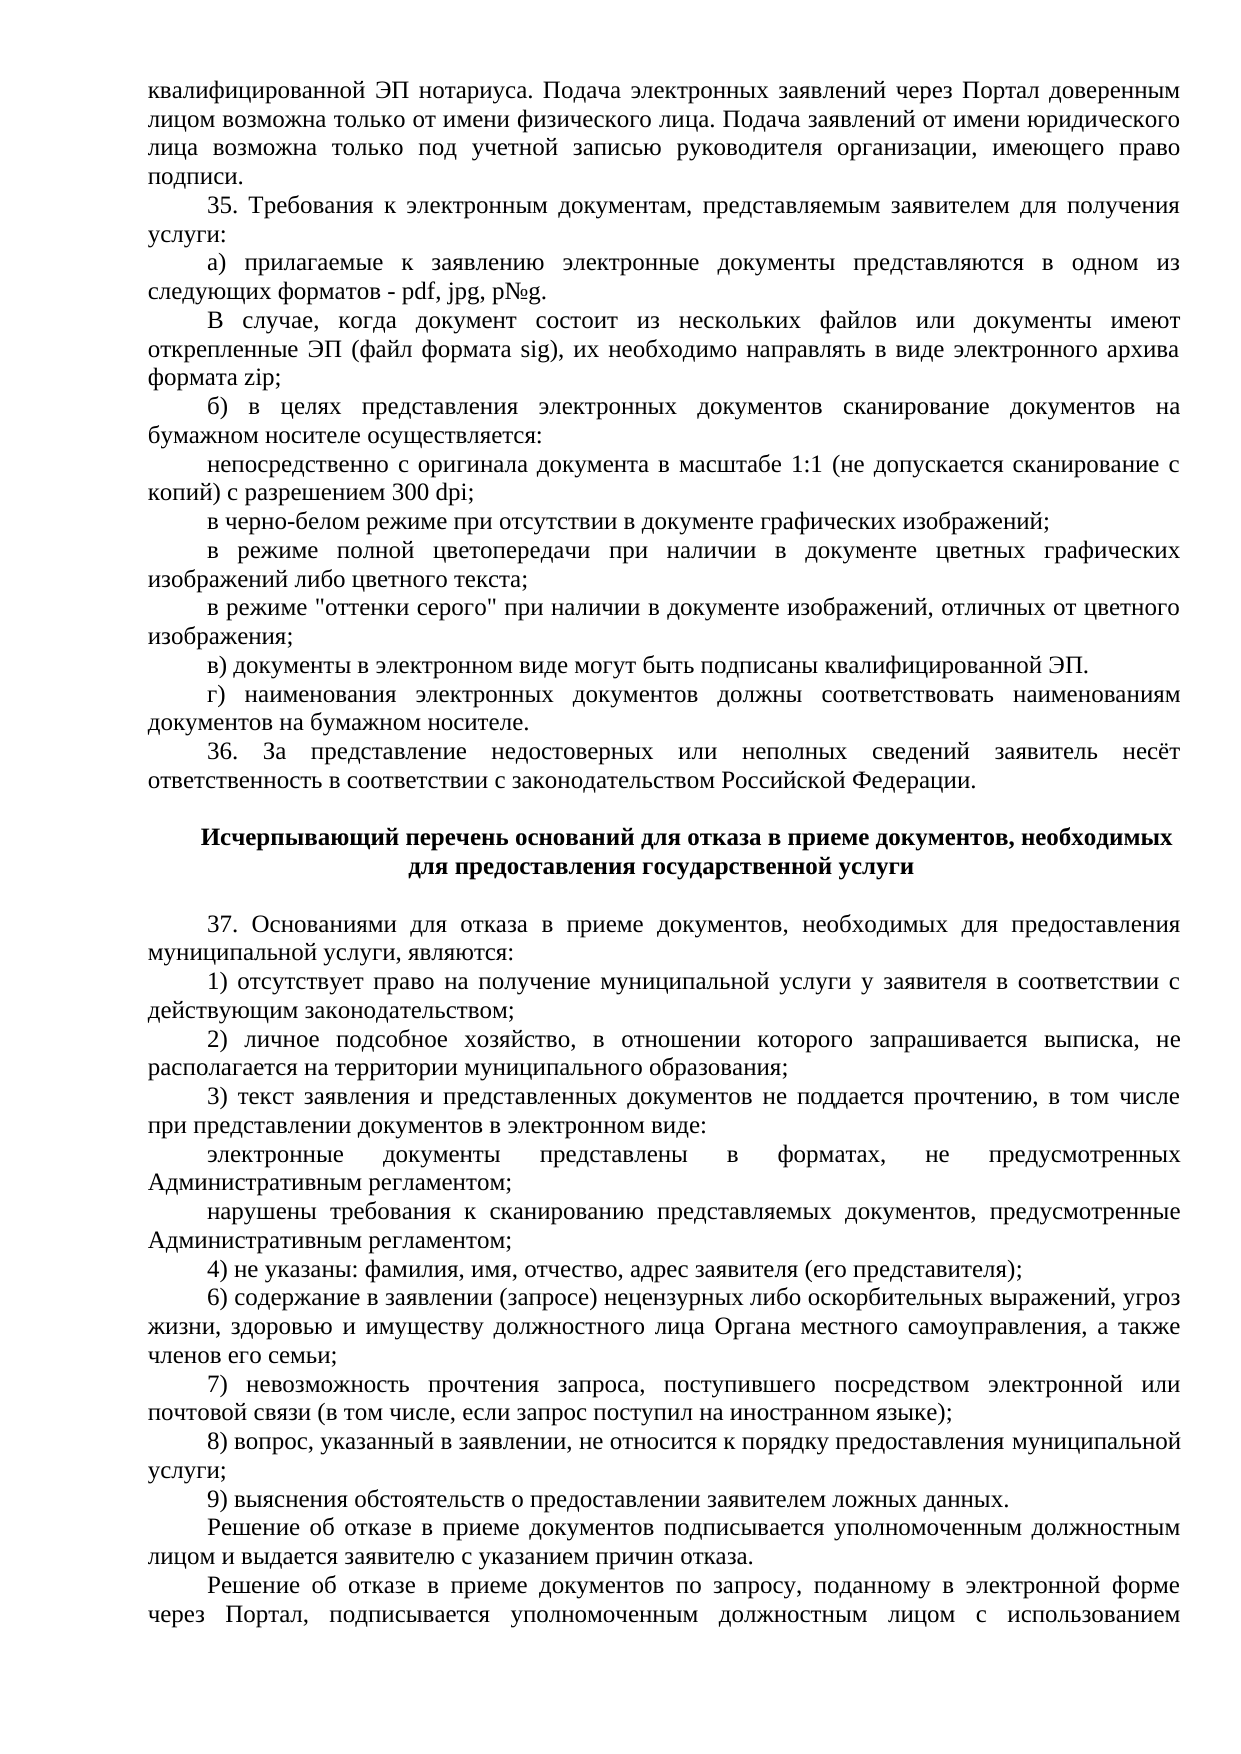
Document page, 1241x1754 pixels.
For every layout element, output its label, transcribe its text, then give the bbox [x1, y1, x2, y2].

text нарушены требования к сканированию представляемых документов, предусмотренные Административным регламентом; [148, 1196, 1181, 1254]
text В случае, когда документ состоит из нескольких файлов или документы имеют открепленные ЭП (файл формата sig), их необходимо направлять в виде электронного архива формата zip; [148, 305, 1181, 391]
text 3) текст заявления и представленных документов не поддается прочтению, в том числе при представлении документов в электронном виде: [148, 1081, 1181, 1139]
text 2) личное подсобное хозяйство, в отношении которого запрашивается выписка, не располагается на территории муниципального образования; [148, 1024, 1181, 1081]
text Решение об отказе в приеме документов подписывается уполномоченным должностным лицом и выдается заявителю с указанием причин отказа. [148, 1512, 1181, 1570]
text в режиме полной цветопередачи при наличии в документе цветных графических изображений либо цветного текста; [148, 535, 1181, 592]
text 7) невозможность прочтения запроса, поступившего посредством электронной или почтовой связи (в том числе, если запрос поступил на иностранном языке); [148, 1369, 1181, 1426]
text Исчерпывающий перечень оснований для отказа в приеме документов, необходимых для предоставления государственной услуги [148, 822, 1181, 880]
text 6) содержание в заявлении (запросе) нецензурных либо оскорбительных выражений, угроз жизни, здоровью и имуществу должностного лица Органа местного самоуправления, а также членов его семьи; [148, 1282, 1181, 1369]
text электронные документы представлены в форматах, не предусмотренных Административным регламентом; [148, 1139, 1181, 1196]
text в режиме "оттенки серого" при наличии в документе изображений, отличных от цветного изображения; [148, 592, 1181, 650]
text 8) вопрос, указанный в заявлении, не относится к порядку предоставления муниципальной услуги; [148, 1426, 1181, 1484]
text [148, 75, 1181, 190]
text 37. Основаниями для отказа в приеме документов, необходимых для предоставления муниципальной услуги, являются: [148, 909, 1181, 966]
text в черно-белом режиме при отсутствии в документе графических изображений; [148, 506, 1181, 535]
text б) в целях представления электронных документов сканирование документов на бумажном носителе осуществляется: [148, 391, 1181, 449]
text г) наименования электронных документов должны соответствовать наименованиям документов на бумажном носителе. [148, 679, 1181, 736]
text 9) выяснения обстоятельств о предоставлении заявителем ложных данных. [148, 1484, 1181, 1512]
text непосредственно с оригинала документа в масштабе 1:1 (не допускается сканирование с копий) с разрешением 300 dpi; [148, 449, 1181, 506]
text 4) не указаны: фамилия, имя, отчество, адрес заявителя (его представителя); [148, 1254, 1181, 1282]
text в) документы в электронном виде могут быть подписаны квалифицированной ЭП. [148, 650, 1181, 679]
text 35. Требования к электронным документам, представляемым заявителем для получения услуги: [148, 190, 1181, 247]
text 1) отсутствует право на получение муниципальной услуги у заявителя в соответствии с действующим законодательством; [148, 966, 1181, 1024]
text 36. За представление недостоверных или неполных сведений заявитель несёт ответственность в соответствии с законодательством Российской Федерации. [148, 736, 1181, 794]
text а) прилагаемые к заявлению электронные документы представляются в одном из следующих форматов - pdf, jpg, p№g. [148, 247, 1181, 305]
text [148, 1570, 1181, 1627]
